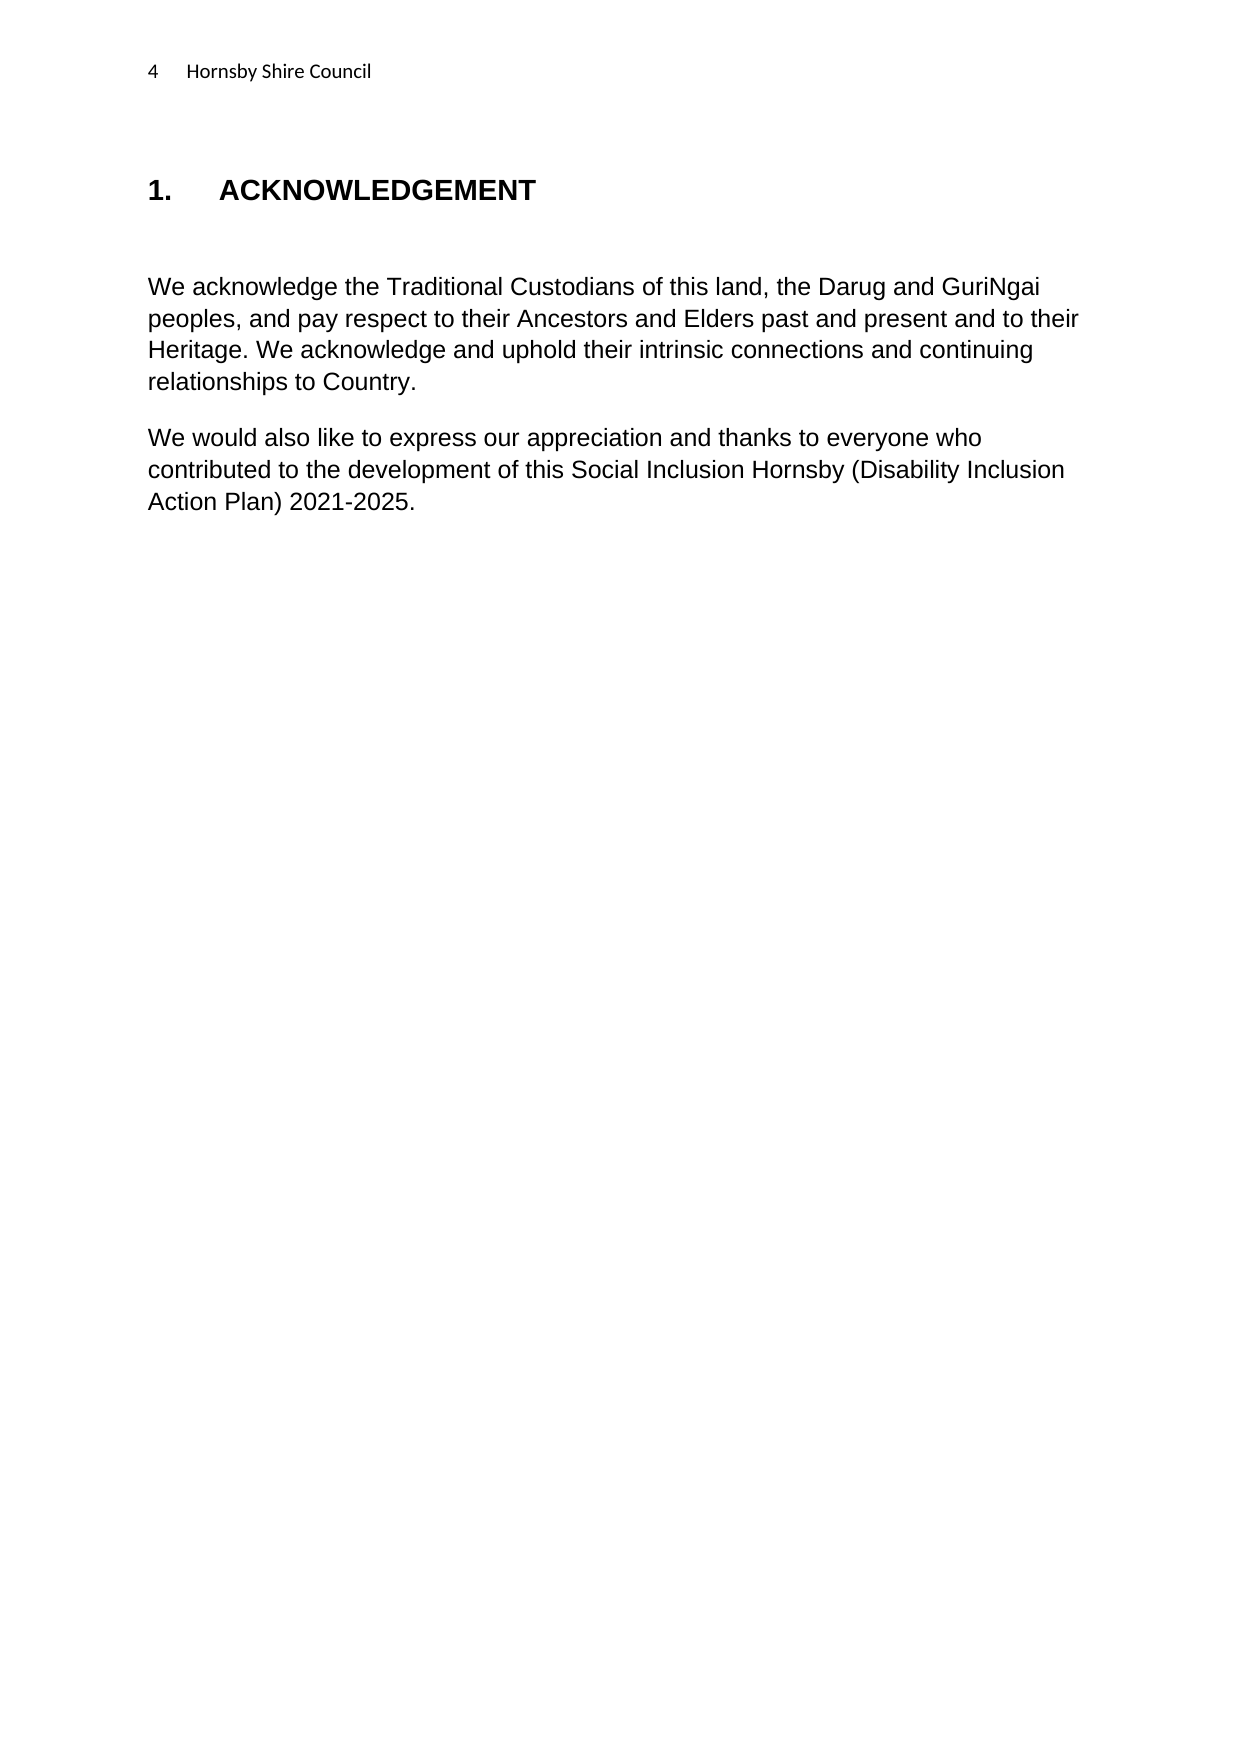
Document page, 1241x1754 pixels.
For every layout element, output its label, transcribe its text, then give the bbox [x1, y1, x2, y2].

subtitle Acknowledgement [148, 173, 1092, 206]
text We acknowledge the Traditional Custodians of this land, the Darug and GuriNgai peoples, and pay respect to their Ancestors and Elders past and present and to their Heritage. We acknowledge and uphold their intrinsic connections and continuing relationships to Country. [148, 272, 1092, 396]
text We would also like to express our appreciation and thanks to everyone who contributed to the development of this Social Inclusion Hornsby (Disability Inclusion Action Plan) 2021-2025. [148, 423, 1092, 515]
